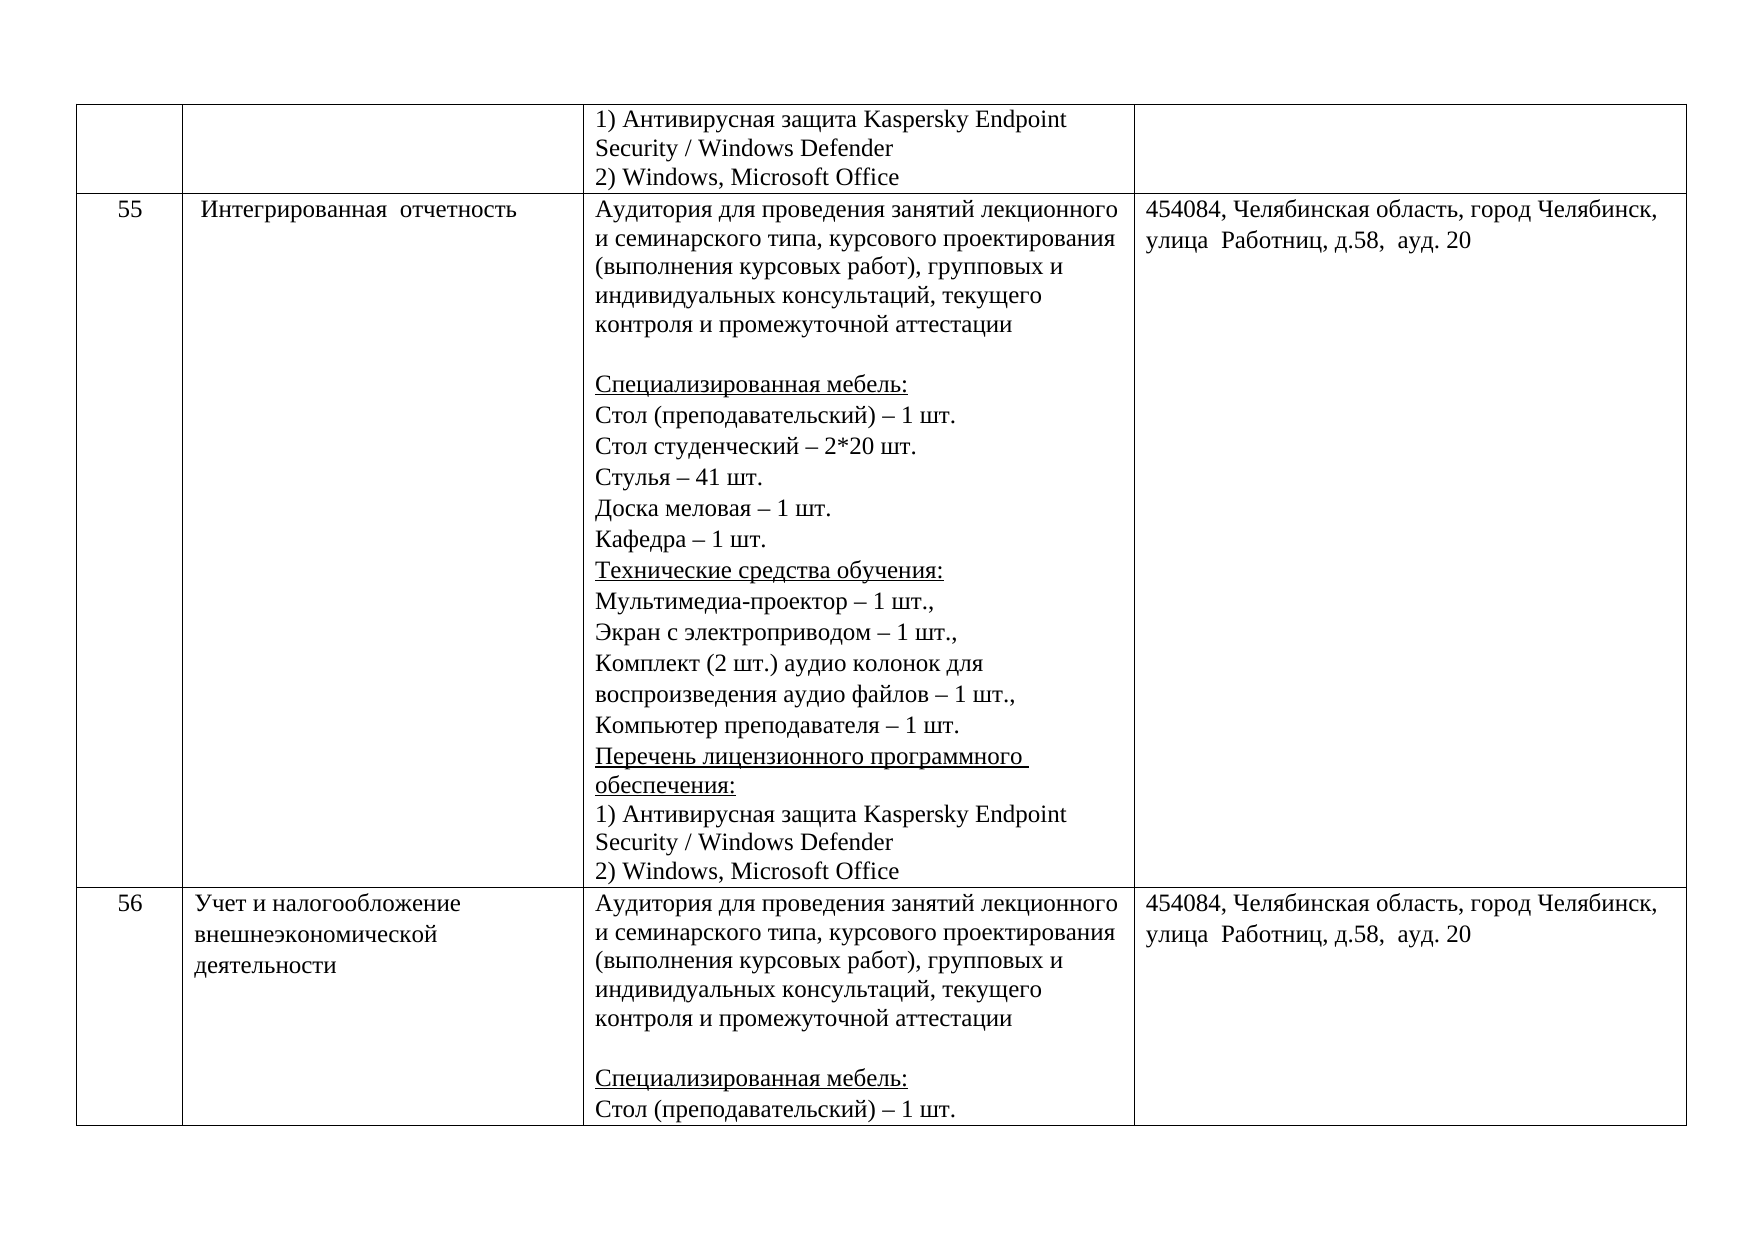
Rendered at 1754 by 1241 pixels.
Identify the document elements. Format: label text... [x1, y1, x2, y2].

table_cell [584, 888, 1134, 1125]
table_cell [183, 105, 583, 193]
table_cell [584, 105, 1134, 193]
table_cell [1135, 888, 1686, 1125]
table_cell 454084, Челябинская область, город Челябинск, улица Работниц, д.58, ауд. 20 [1135, 194, 1686, 887]
table_cell 55 [77, 194, 182, 887]
table_cell 56 [77, 888, 182, 1125]
table_cell 54 [77, 105, 182, 193]
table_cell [1135, 105, 1686, 193]
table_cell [183, 888, 583, 1125]
table_cell Интегрированная отчетность [183, 194, 583, 887]
